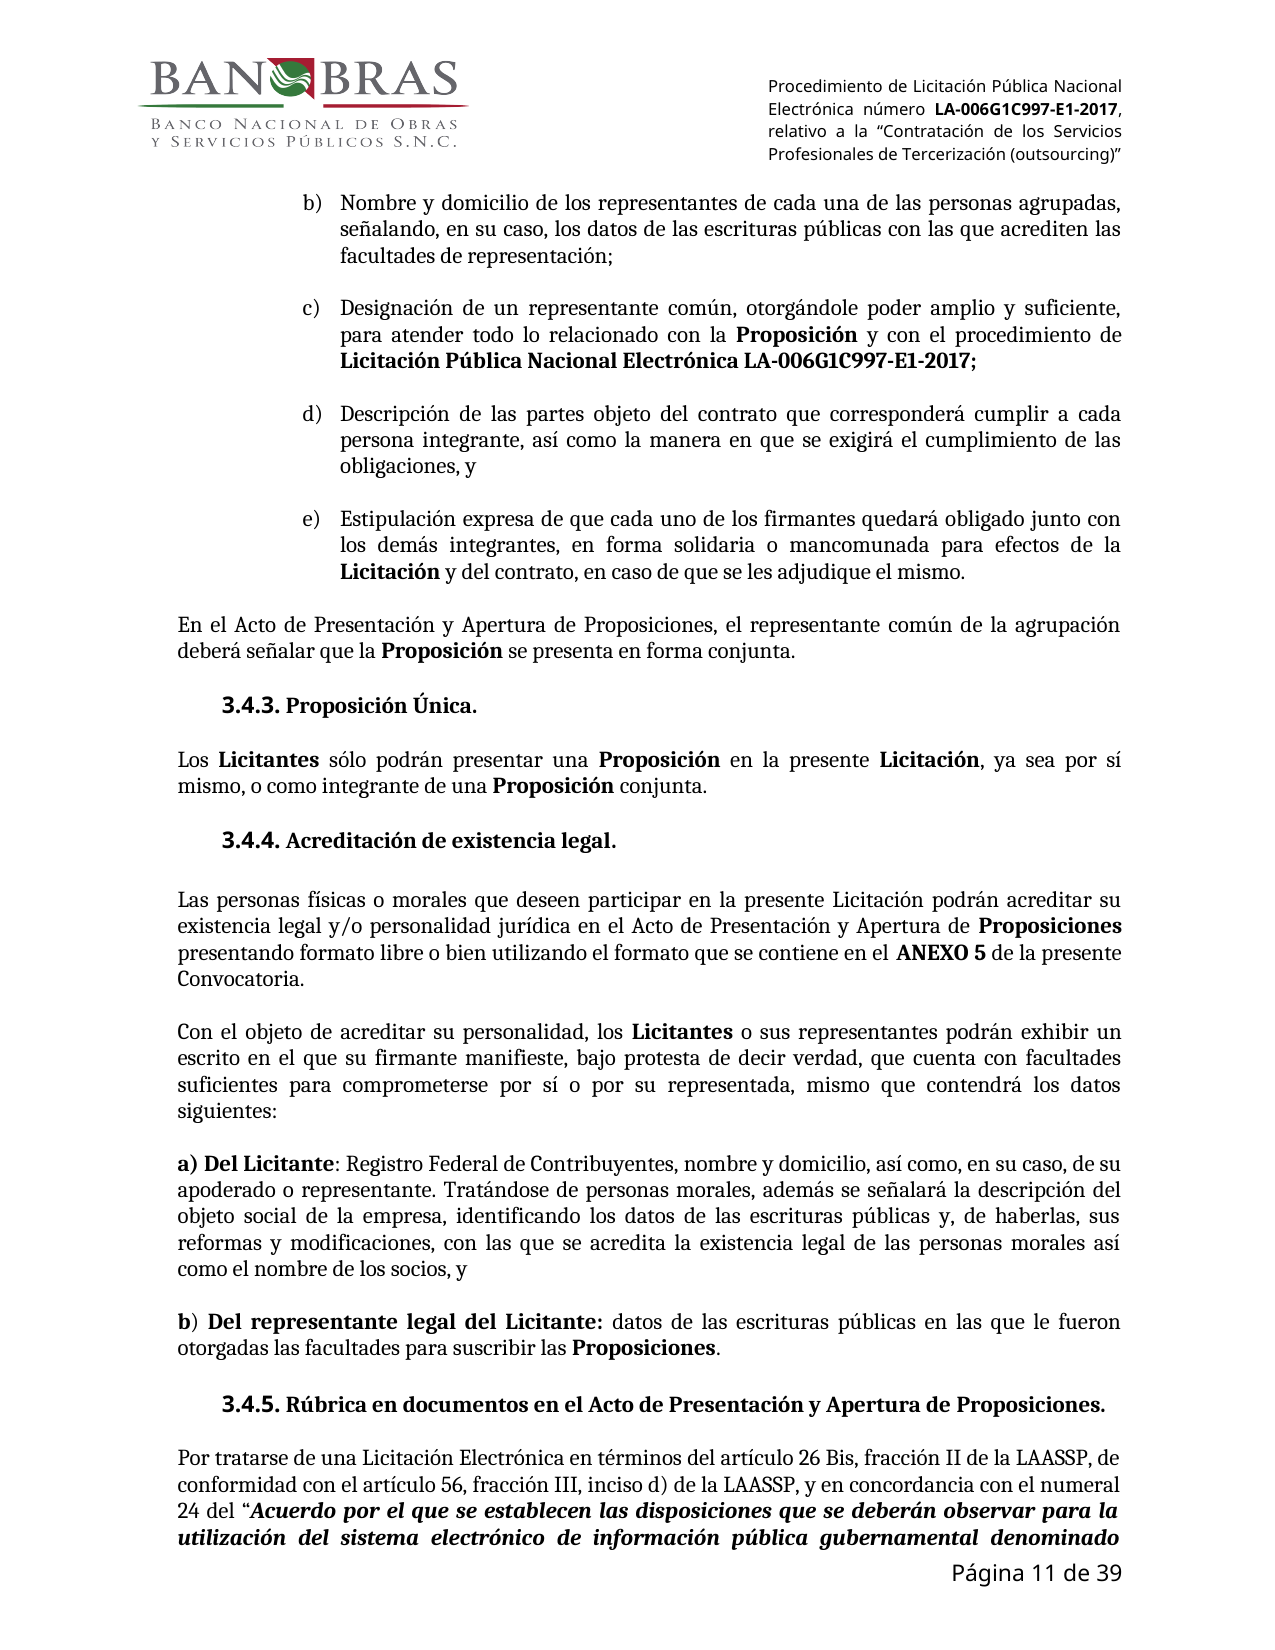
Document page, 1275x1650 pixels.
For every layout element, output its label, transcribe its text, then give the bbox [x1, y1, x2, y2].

list Estipulación expresa de que cada uno de los firmantes quedará obligado junto con los demás integrantes, en forma solidaria o mancomunada para efectos de la Licitación y del contrato, en caso de que se les adjudique el mismo. [302, 506, 1122, 585]
subtitle Rúbrica en documentos en el Acto de Presentación y Apertura de Proposiciones. [222, 1388, 1122, 1419]
list Designación de un representante común, otorgándole poder amplio y suficiente, para atender todo lo relacionado con la Proposición y con el procedimiento de Licitación Pública Nacional Electrónica LA-006G1C997-E1-2017; [302, 295, 1122, 374]
text En el Acto de Presentación y Apertura de Proposiciones, el representante común de la agrupación deberá señalar que la Proposición se presenta en forma conjunta. [177, 611, 1122, 664]
text b) Del representante legal del Licitante: datos de las escrituras públicas en las que le fueron otorgadas las facultades para suscribir las Proposiciones. [177, 1308, 1122, 1361]
text Con el objeto de acreditar su personalidad, los Licitantes o sus representantes podrán exhibir un escrito en el que su firmante manifieste, bajo protesta de decir verdad, que cuenta con facultades suficientes para comprometerse por sí o por su representada, mismo que contendrá los datos siguientes: [177, 1019, 1122, 1124]
text Las personas físicas o morales que deseen participar en la presente Licitación podrán acreditar su existencia legal y/o personalidad jurídica en el Acto de Presentación y Apertura de Proposiciones presentando formato libre o bien utilizando el formato que se contiene en el ANEXO 5 de la presente Convocatoria. [177, 887, 1122, 992]
subtitle Proposición Única. [222, 689, 1122, 720]
list Nombre y domicilio de los representantes de cada una de las personas agrupadas, señalando, en su caso, los datos de las escrituras públicas con las que acrediten las facultades de representación; [302, 190, 1122, 269]
list Descripción de las partes objeto del contrato que corresponderá cumplir a cada persona integrante, así como la manera en que se exigirá el cumplimiento de las obligaciones, y [302, 401, 1122, 479]
picture [137, 58, 470, 147]
text a) Del Licitante: Registro Federal de Contribuyentes, nombre y domicilio, así como, en su caso, de su apoderado o representante. Tratándose de personas morales, además se señalará la descripción del objeto social de la empresa, identificando los datos de las escrituras públicas y, de haberlas, sus reformas y modificaciones, con las que se acredita la existencia legal de las personas morales así como el nombre de los socios, y [177, 1150, 1122, 1282]
text Los Licitantes sólo podrán presentar una Proposición en la presente Licitación, ya sea por sí mismo, o como integrante de una Proposición conjunta. [177, 747, 1122, 799]
subtitle Acreditación de existencia legal. [222, 824, 1122, 856]
